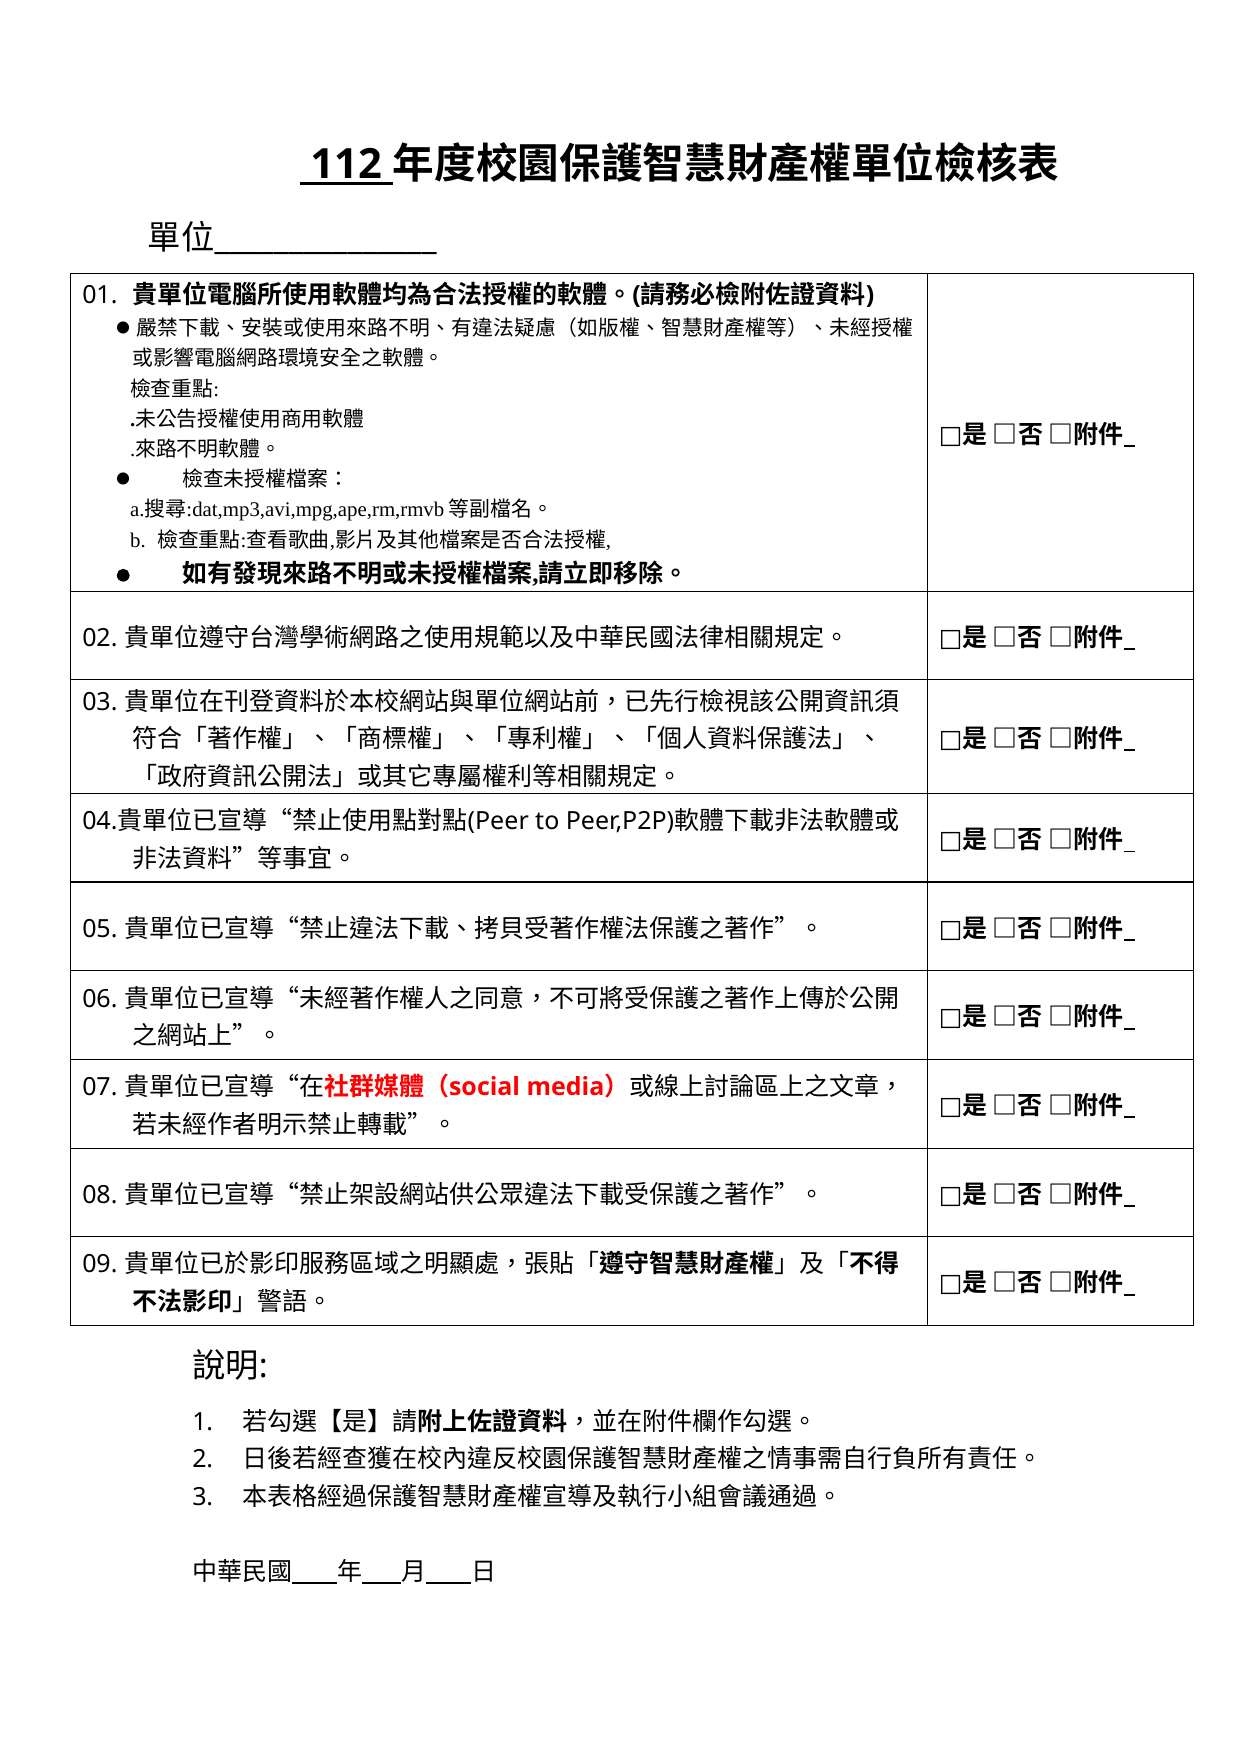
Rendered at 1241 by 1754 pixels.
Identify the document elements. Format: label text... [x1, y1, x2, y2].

text 單位_______________ [148, 198, 1166, 273]
text 112 年度校園保護智慧財產權單位檢核表 [192, 123, 1166, 198]
table_cell 09. 貴單位已於影印服務區域之明顯處，張貼「遵守智慧財產權」及「不得不法影印」警語。 [71, 1237, 927, 1325]
list 若勾選【是】請附上佐證資料，並在附件欄作勾選。 [192, 1401, 1166, 1438]
table_cell □是 □否 □附件 [928, 1149, 1193, 1236]
table_cell □是 □否 □附件 [928, 680, 1193, 793]
table_cell 05. 貴單位已宣導“禁止違法下載、拷貝受著作權法保護之著作”。 [71, 883, 927, 970]
table_cell □是 □否 □附件 [928, 1060, 1193, 1147]
table_cell □是 □否 □附件 [928, 971, 1193, 1059]
table_header 貴單位電腦所使用軟體均為合法授權的軟體。(請務必檢附佐證資料) 嚴禁下載、安裝或使用來路不明、有違法疑慮（如版權、智慧財產權等）、未經授權或影響電腦網路環境安全之軟體。 檢查重點: .未公告授權使用商用軟體 .來路不明軟體。 檢查未授權檔案： 搜尋:dat,mp3,avi,mpg,ape,rm,rmvb等副檔名。 檢查重點:查看歌曲,影片及其他檔案是否合法授權, 如有發現來路不明或未授權檔案,請立即移除。 [71, 274, 927, 591]
text 中華民國 年 月 日 [192, 1551, 1166, 1588]
table_cell 07. 貴單位已宣導“在社群媒體（social media）或線上討論區上之文章，若未經作者明示禁止轉載”。 [71, 1060, 927, 1147]
table_cell 03. 貴單位在刊登資料於本校網站與單位網站前，已先行檢視該公開資訊須符合「著作權」、「商標權」、「專利權」、「個人資料保護法」、「政府資訊公開法」或其它專屬權利等相關規定。 [71, 680, 927, 793]
table_cell 08. 貴單位已宣導“禁止架設網站供公眾違法下載受保護之著作”。 [71, 1149, 927, 1236]
text 說明: [192, 1326, 1166, 1401]
table_cell □是 □否 □附件 [928, 1237, 1193, 1325]
table_cell □是 □否 □附件 [928, 592, 1193, 679]
table_cell 04.貴單位已宣導“禁止使用點對點(Peer to Peer,P2P)軟體下載非法軟體或非法資料”等事宜。 [71, 794, 927, 881]
list 本表格經過保護智慧財產權宣導及執行小組會議通過。 [192, 1476, 1166, 1513]
table_header □是 □否 □附件 [928, 274, 1193, 591]
table_cell 06. 貴單位已宣導“未經著作權人之同意，不可將受保護之著作上傳於公開之網站上”。 [71, 971, 927, 1059]
table_cell □是 □否 □附件 [928, 883, 1193, 970]
list 日後若經查獲在校內違反校園保護智慧財產權之情事需自行負所有責任。 [192, 1438, 1166, 1476]
table_cell □是 □否 □附件 [928, 794, 1193, 881]
table_cell 02. 貴單位遵守台灣學術網路之使用規範以及中華民國法律相關規定。 [71, 592, 927, 679]
